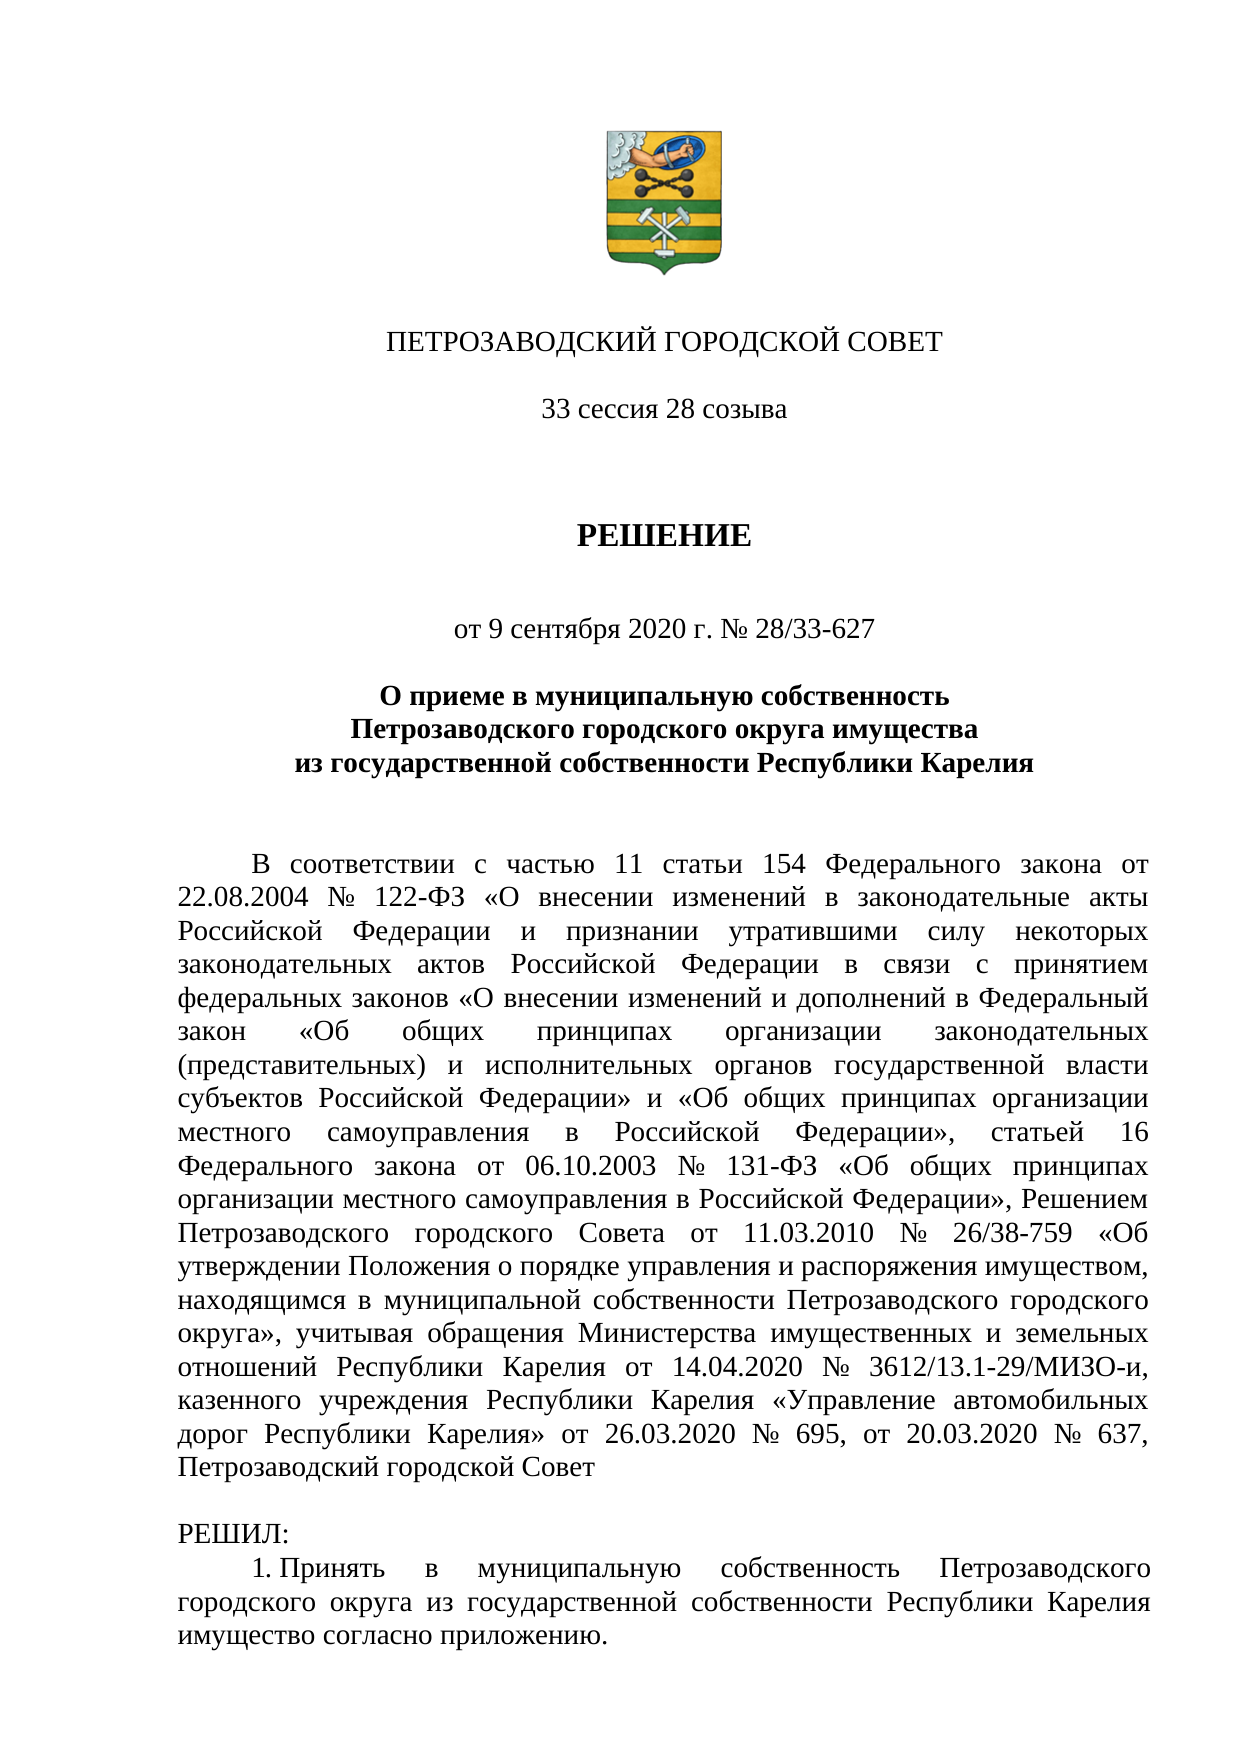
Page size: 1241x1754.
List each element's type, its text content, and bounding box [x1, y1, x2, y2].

text РЕШИЛ: [177, 1517, 1152, 1550]
text ПЕТРОЗАВОДСКИЙ ГОРОДСКОЙ СОВЕТ [177, 324, 1152, 357]
text О приеме в муниципальную собственность [177, 678, 1152, 712]
text Петрозаводского городского округа имущества [177, 712, 1152, 745]
picture [596, 118, 732, 291]
text из государственной собственности Республики Карелия [177, 745, 1152, 779]
text В соответствии с частью 11 статьи 154 Федерального закона от 22.08.2004 № 122-ФЗ «О внесении изменений в законодательные акты Российской Федерации и признании утратившими силу некоторых законодательных актов Российской Федерации в связи с принятием федеральных законов «О внесении изменений и дополнений в Федеральный закон «Об общих принципах организации законодательных (представительных) и исполнительных органов государственной власти субъектов Российской Федерации» и «Об общих принципах организации местного самоуправления в Российской Федерации», статьей 16 Федерального закона от 06.10.2003 № 131-ФЗ «Об общих принципах организации местного самоуправления в Российской Федерации», Решением Петрозаводского городского Совета от 11.03.2010 № 26/38-759 «Об утверждении Положения о порядке управления и распоряжения имуществом, находящимся в муниципальной собственности Петрозаводского городского округа», учитывая обращения Министерства имущественных и земельных отношений Республики Карелия от 14.04.2020 № 3612/13.1-29/МИЗО-и, казенного учреждения Республики Карелия «Управление автомобильных дорог Республики Карелия» от 26.03.2020 № 695, от 20.03.2020 № 637, Петрозаводский городской Совет [177, 846, 1149, 1483]
text от 9 сентября 2020 г. № 28/33-627 [177, 587, 1152, 644]
text 33 сессия 28 созыва [177, 391, 1152, 424]
text РЕШЕНИЕ [177, 491, 1152, 554]
text 1. Принять в муниципальную собственность Петрозаводского городского округа из государственной собственности Республики Карелия имущество согласно приложению. [177, 1550, 1152, 1651]
